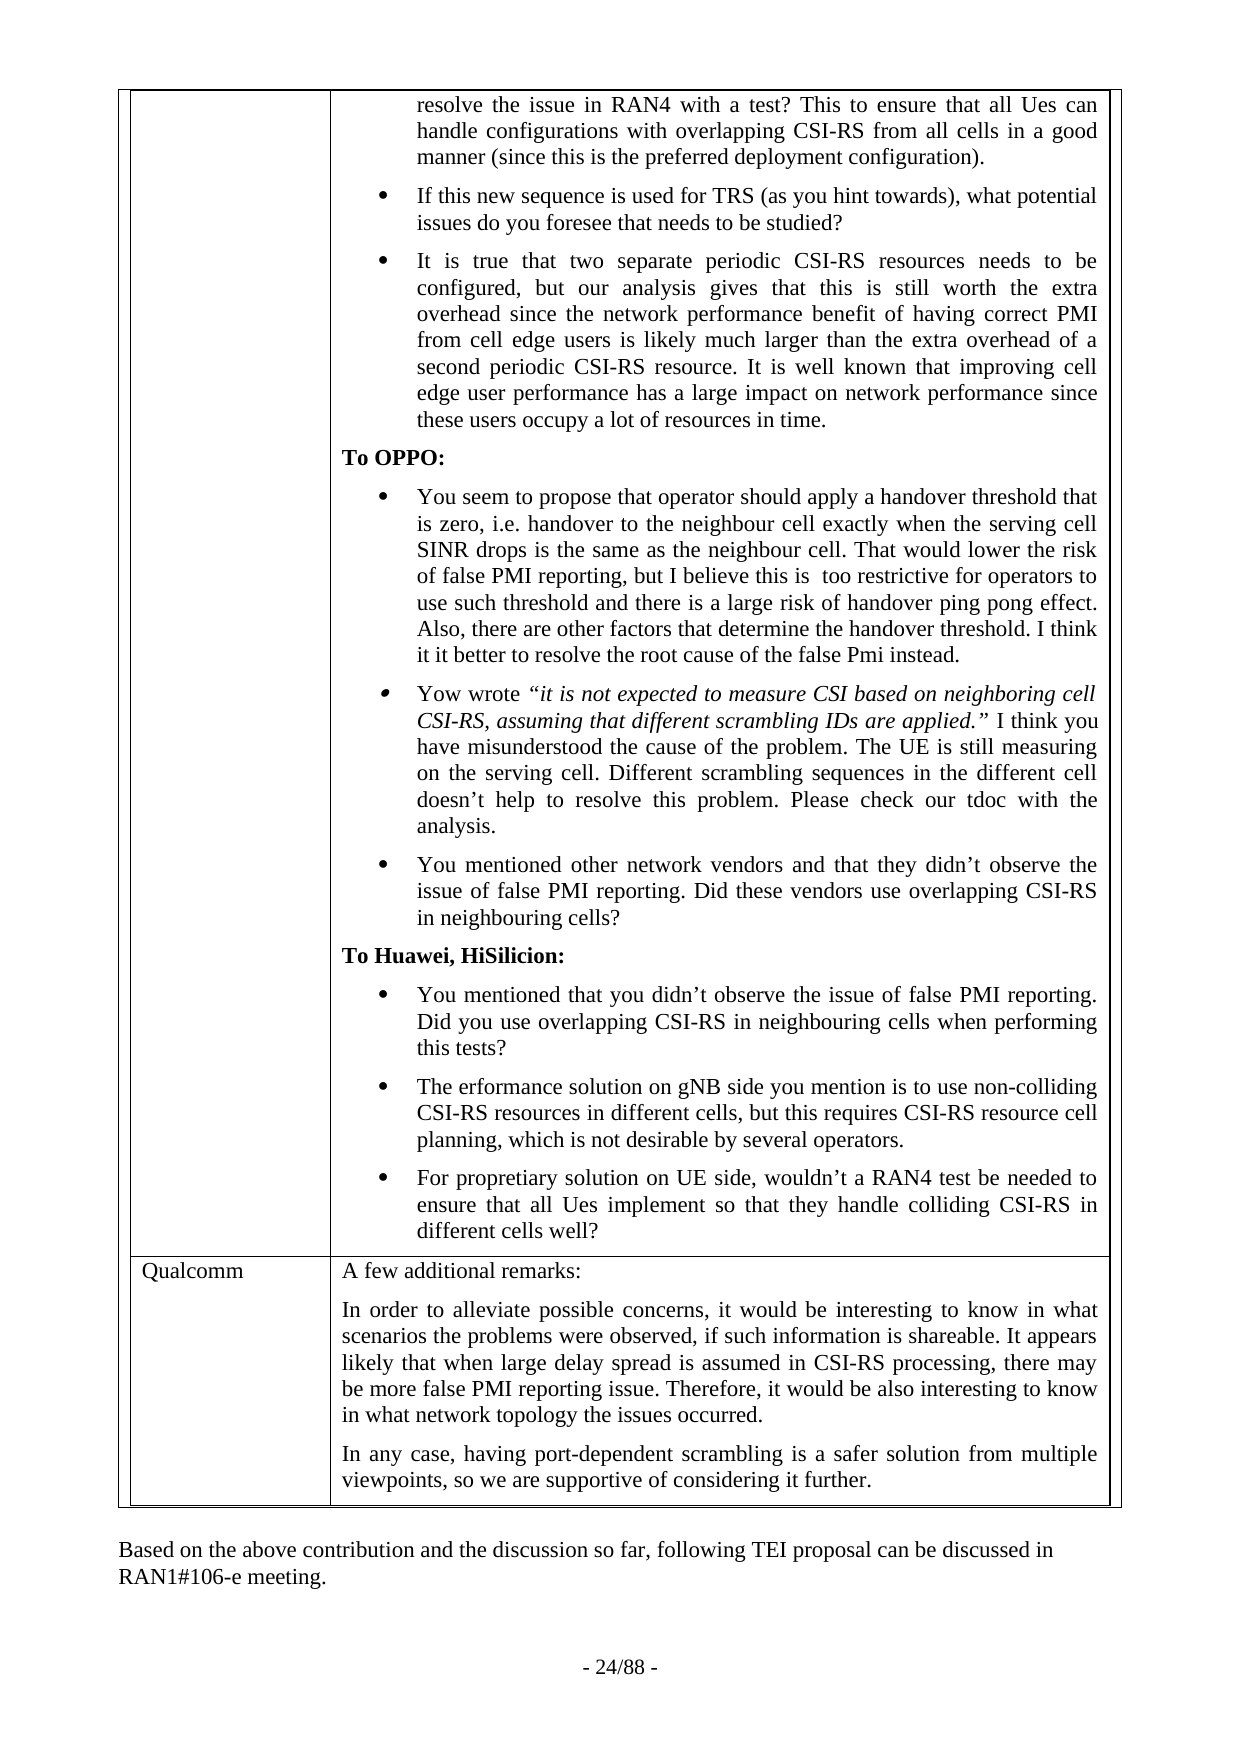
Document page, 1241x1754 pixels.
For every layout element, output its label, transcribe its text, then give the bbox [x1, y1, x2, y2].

table_header [119, 90, 1121, 1507]
text Based on the above contribution and the discussion so far, following TEI proposal can be discussed in RAN1#106-e meeting. [118, 1536, 1122, 1589]
